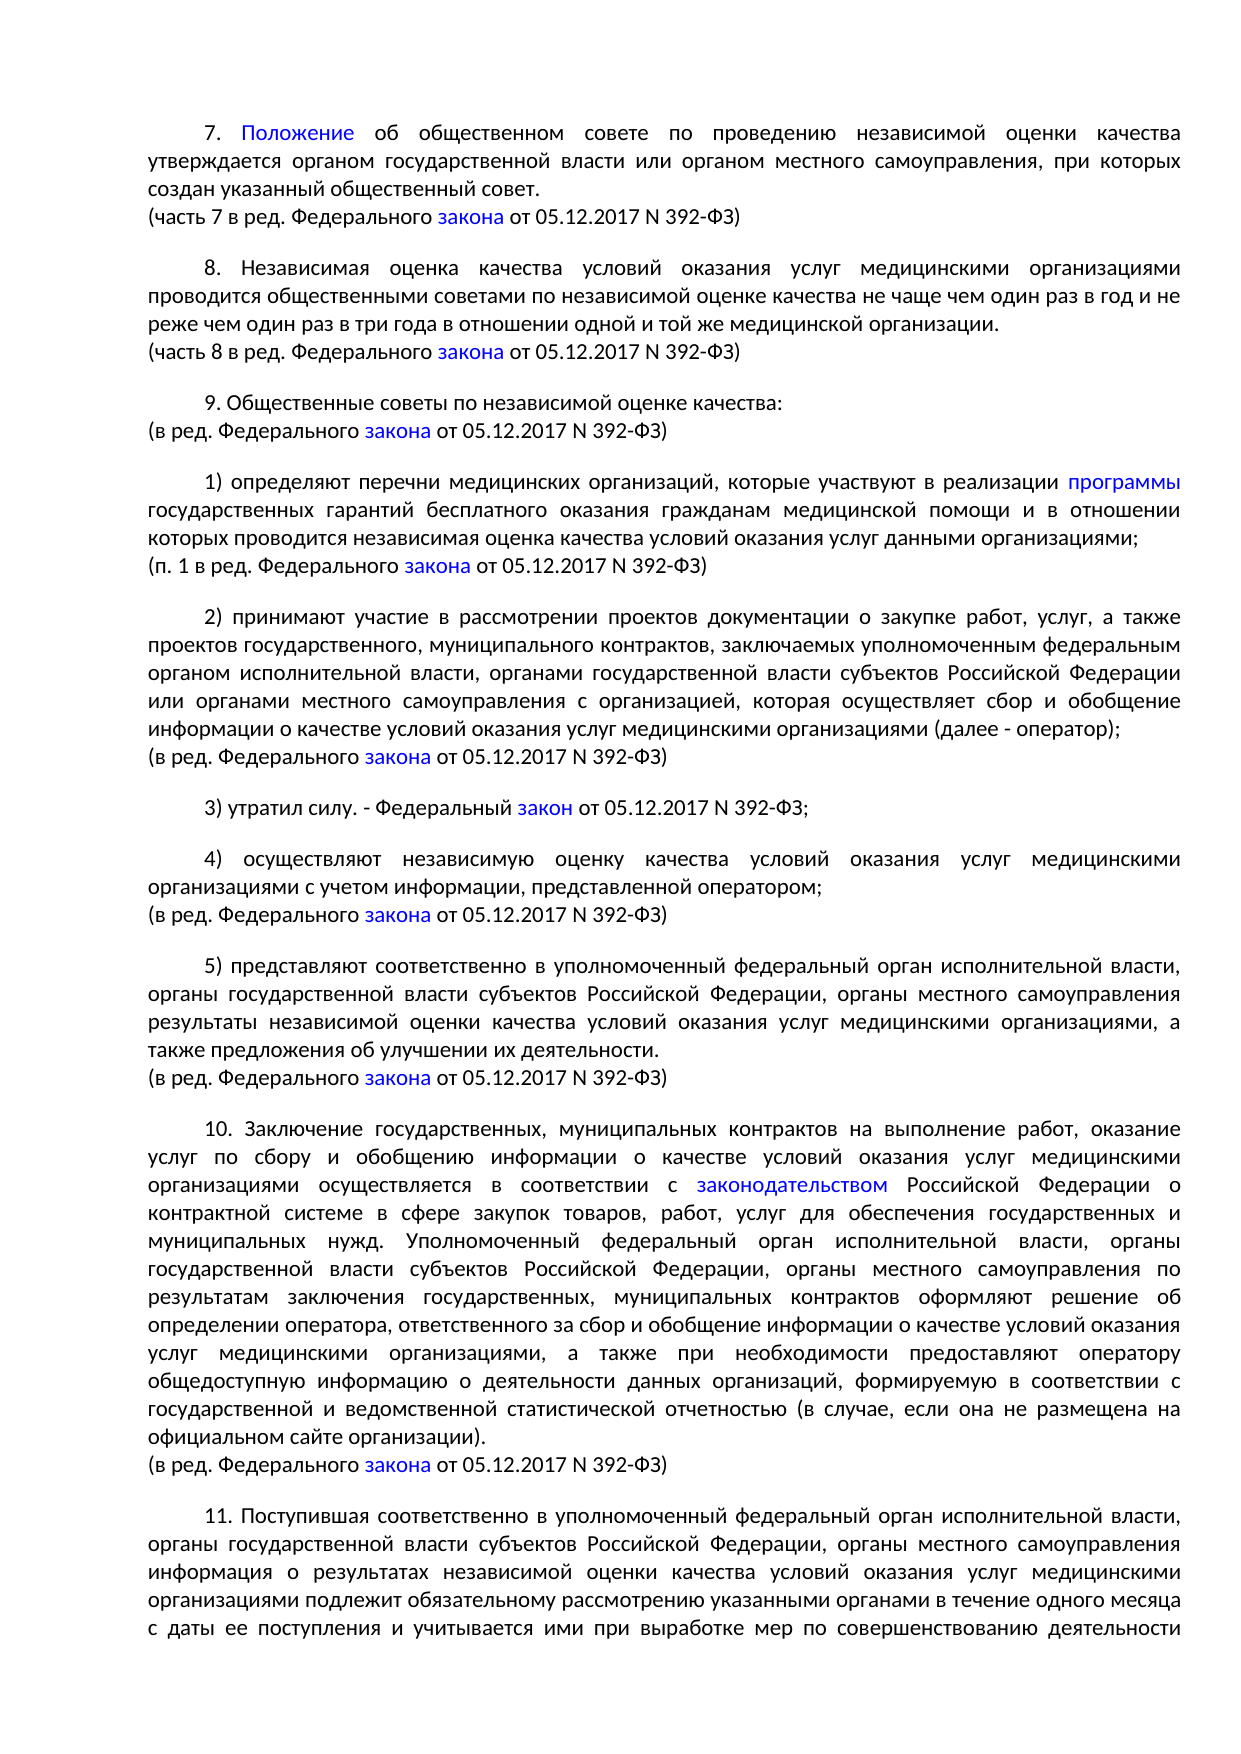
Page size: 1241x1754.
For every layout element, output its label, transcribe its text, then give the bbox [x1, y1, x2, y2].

text 10. Заключение государственных, муниципальных контрактов на выполнение работ, оказание услуг по сбору и обобщению информации о качестве условий оказания услуг медицинскими организациями осуществляется в соответствии с законодательством Российской Федерации о контрактной системе в сфере закупок товаров, работ, услуг для обеспечения государственных и муниципальных нужд. Уполномоченный федеральный орган исполнительной власти, органы государственной власти субъектов Российской Федерации, органы местного самоуправления по результатам заключения государственных, муниципальных контрактов оформляют решение об определении оператора, ответственного за сбор и обобщение информации о качестве условий оказания услуг медицинскими организациями, а также при необходимости предоставляют оператору общедоступную информацию о деятельности данных организаций, формируемую в соответствии с государственной и ведомственной статистической отчетностью (в случае, если она не размещена на официальном сайте организации). [148, 1114, 1181, 1450]
text 3) утратил силу. - Федеральный закон от 05.12.2017 N 392-ФЗ; [148, 793, 1181, 821]
text (п. 1 в ред. Федерального закона от 05.12.2017 N 392-ФЗ) [148, 551, 1181, 579]
text 8. Независимая оценка качества условий оказания услуг медицинскими организациями проводится общественными советами по независимой оценке качества не чаще чем один раз в год и не реже чем один раз в три года в отношении одной и той же медицинской организации. [148, 253, 1181, 337]
text 4) осуществляют независимую оценку качества условий оказания услуг медицинскими организациями с учетом информации, представленной оператором; [148, 844, 1181, 900]
text (в ред. Федерального закона от 05.12.2017 N 392-ФЗ) [148, 900, 1181, 928]
text (в ред. Федерального закона от 05.12.2017 N 392-ФЗ) [148, 742, 1181, 770]
text (часть 7 в ред. Федерального закона от 05.12.2017 N 392-ФЗ) [148, 202, 1181, 230]
text 2) принимают участие в рассмотрении проектов документации о закупке работ, услуг, а также проектов государственного, муниципального контрактов, заключаемых уполномоченным федеральным органом исполнительной власти, органами государственной власти субъектов Российской Федерации или органами местного самоуправления с организацией, которая осуществляет сбор и обобщение информации о качестве условий оказания услуг медицинскими организациями (далее - оператор); [148, 602, 1181, 742]
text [148, 1501, 1181, 1641]
text 5) представляют соответственно в уполномоченный федеральный орган исполнительной власти, органы государственной власти субъектов Российской Федерации, органы местного самоуправления результаты независимой оценки качества условий оказания услуг медицинскими организациями, а также предложения об улучшении их деятельности. [148, 951, 1181, 1063]
text 7. Положение об общественном совете по проведению независимой оценки качества утверждается органом государственной власти или органом местного самоуправления, при которых создан указанный общественный совет. [148, 118, 1181, 202]
text 9. Общественные советы по независимой оценке качества: [148, 388, 1181, 416]
text (в ред. Федерального закона от 05.12.2017 N 392-ФЗ) [148, 1063, 1181, 1091]
text 1) определяют перечни медицинских организаций, которые участвуют в реализации программы государственных гарантий бесплатного оказания гражданам медицинской помощи и в отношении которых проводится независимая оценка качества условий оказания услуг данными организациями; [148, 467, 1181, 551]
text (в ред. Федерального закона от 05.12.2017 N 392-ФЗ) [148, 1450, 1181, 1478]
text (в ред. Федерального закона от 05.12.2017 N 392-ФЗ) [148, 416, 1181, 444]
text (часть 8 в ред. Федерального закона от 05.12.2017 N 392-ФЗ) [148, 337, 1181, 365]
